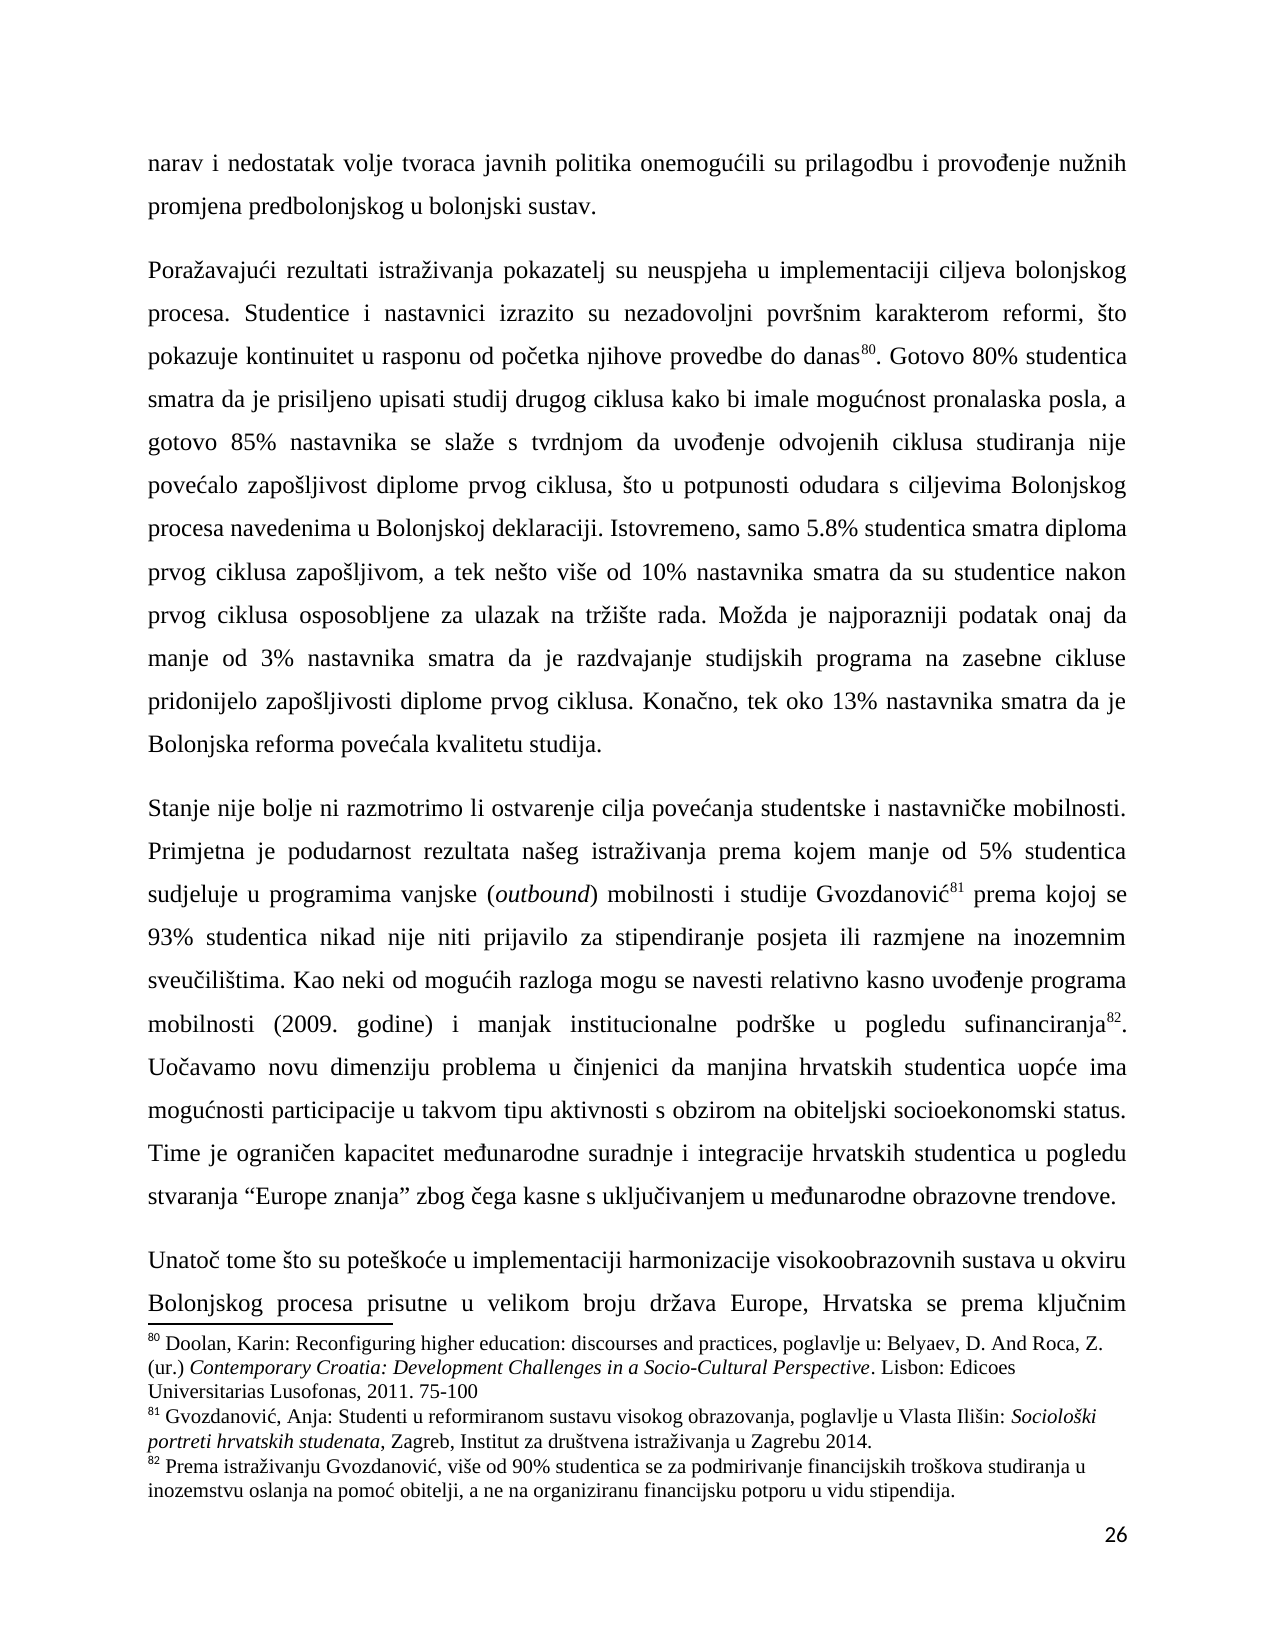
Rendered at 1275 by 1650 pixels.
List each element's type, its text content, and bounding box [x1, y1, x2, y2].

text Stanje nije bolje ni razmotrimo li ostvarenje cilja povećanja studentske i nastavničke mobilnosti. Primjetna je podudarnost rezultata našeg istraživanja prema kojem manje od 5% studentica sudjeluje u programima vanjske (outbound) mobilnosti i studije Gvozdanović prema kojoj se 93% studentica nikad nije niti prijavilo za stipendiranje posjeta ili razmjene na inozemnim sveučilištima. Kao neki od mogućih razloga mogu se navesti relativno kasno uvođenje programa mobilnosti (2009. godine) i manjak institucionalne podrške u pogledu sufinanciranja. Uočavamo novu dimenziju problema u činjenici da manjina hrvatskih studentica uopće ima mogućnosti participacije u takvom tipu aktivnosti s obzirom na obiteljski socioekonomski status. Time je ograničen kapacitet međunarodne suradnje i integracije hrvatskih studentica u pogledu stvaranja “Europe znanja” zbog čega kasne s uključivanjem u međunarodne obrazovne trendove. [148, 793, 1127, 1210]
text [148, 1245, 1127, 1317]
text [148, 148, 1127, 219]
text Poražavajući rezultati istraživanja pokazatelj su neuspjeha u implementaciji ciljeva bolonjskog procesa. Studentice i nastavnici izrazito su nezadovoljni površnim karakterom reformi, što pokazuje kontinuitet u rasponu od početka njihove provedbe do danas. Gotovo 80% studentica smatra da je prisiljeno upisati studij drugog ciklusa kako bi imale mogućnost pronalaska posla, a gotovo 85% nastavnika se slaže s tvrdnjom da uvođenje odvojenih ciklusa studiranja nije povećalo zapošljivost diplome prvog ciklusa, što u potpunosti odudara s ciljevima Bolonjskog procesa navedenima u Bolonjskoj deklaraciji. Istovremeno, samo 5.8% studentica smatra diploma prvog ciklusa zapošljivom, a tek nešto više od 10% nastavnika smatra da su studentice nakon prvog ciklusa osposobljene za ulazak na tržište rada. Možda je najporazniji podatak onaj da manje od 3% nastavnika smatra da je razdvajanje studijskih programa na zasebne cikluse pridonijelo zapošljivosti diplome prvog ciklusa. Konačno, tek oko 13% nastavnika smatra da je Bolonjska reforma povećala kvalitetu studija. [148, 255, 1127, 758]
